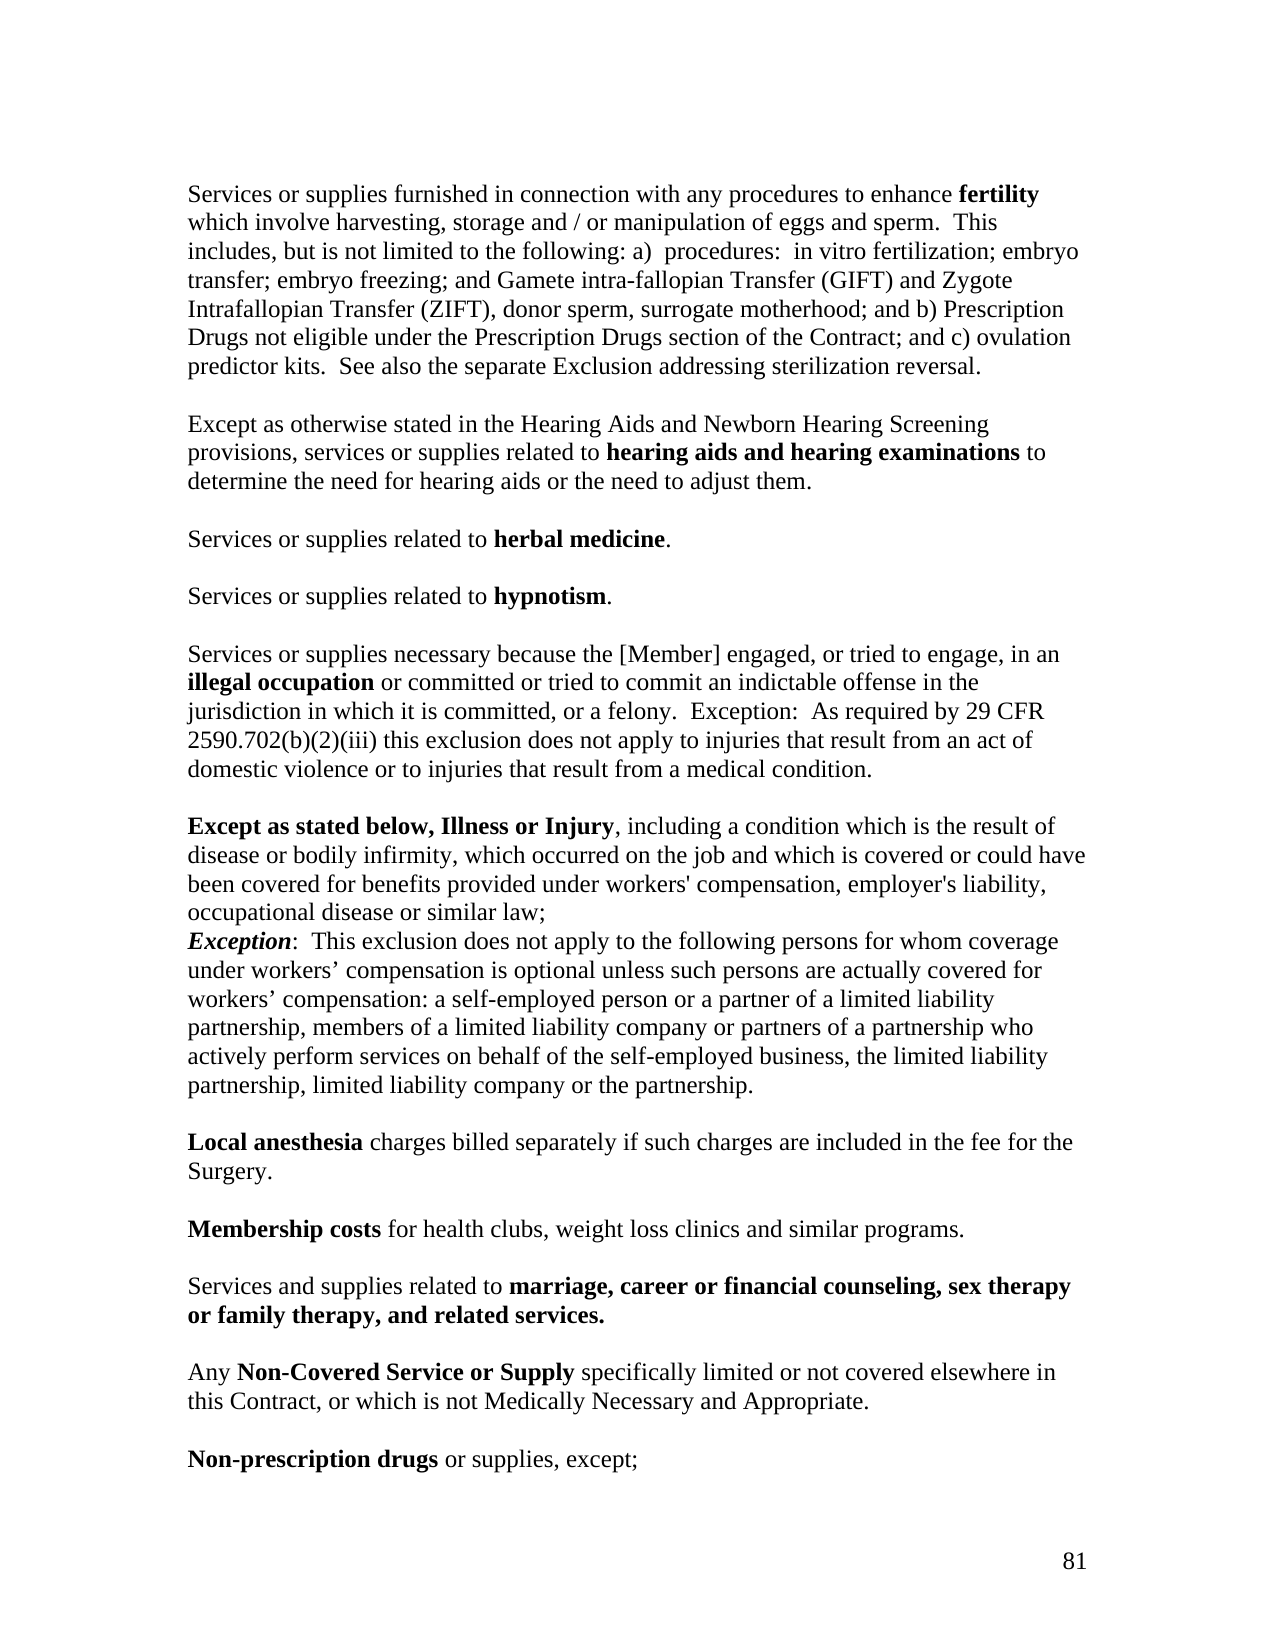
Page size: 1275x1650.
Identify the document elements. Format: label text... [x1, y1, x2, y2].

text Except as stated below, Illness or Injury, including a condition which is the result of disease or bodily infirmity, which occurred on the job and which is covered or could have been covered for benefits provided under workers' compensation, employer's liability, occupational disease or similar law; [187, 811, 1087, 926]
text Exception: This exclusion does not apply to the following persons for whom coverage under workers’ compensation is optional unless such persons are actually covered for workers’ compensation: a self-employed person or a partner of a limited liability partnership, members of a limited liability company or partners of a partnership who actively perform services on behalf of the self-employed business, the limited liability partnership, limited liability company or the partnership. [187, 926, 1087, 1099]
text Any Non-Covered Service or Supply specifically limited or not covered elsewhere in this Contract, or which is not Medically Necessary and Appropriate. [187, 1357, 1087, 1415]
text Membership costs for health clubs, weight loss clinics and similar programs. [187, 1214, 1087, 1242]
text Services or supplies related to hypnotism. [187, 581, 1087, 610]
text Services or supplies necessary because the [Member] engaged, or tried to engage, in an illegal occupation or committed or tried to commit an indictable offense in the jurisdiction in which it is committed, or a felony. Exception: As required by 29 CFR 2590.702(b)(2)(iii) this exclusion does not apply to injuries that result from an act of domestic violence or to injuries that result from a medical condition. [187, 639, 1087, 782]
text Non-prescription drugs or supplies, except; [187, 1444, 1087, 1472]
text Services or supplies furnished in connection with any procedures to enhance fertility which involve harvesting, storage and / or manipulation of eggs and sperm. This includes, but is not limited to the following: a) procedures: in vitro fertilization; embryo transfer; embryo freezing; and Gamete intra-fallopian Transfer (GIFT) and Zygote Intrafallopian Transfer (ZIFT), donor sperm, surrogate motherhood; and b) Prescription Drugs not eligible under the Prescription Drugs section of the Contract; and c) ovulation predictor kits. See also the separate Exclusion addressing sterilization reversal. [187, 179, 1087, 380]
text Local anesthesia charges billed separately if such charges are included in the fee for the Surgery. [187, 1127, 1087, 1185]
text Services or supplies related to herbal medicine. [187, 524, 1087, 552]
text Except as otherwise stated in the Hearing Aids and Newborn Hearing Screening provisions, services or supplies related to hearing aids and hearing examinations to determine the need for hearing aids or the need to adjust them. [187, 409, 1087, 495]
text Services and supplies related to marriage, career or financial counseling, sex therapy or family therapy, and related services. [187, 1271, 1087, 1329]
